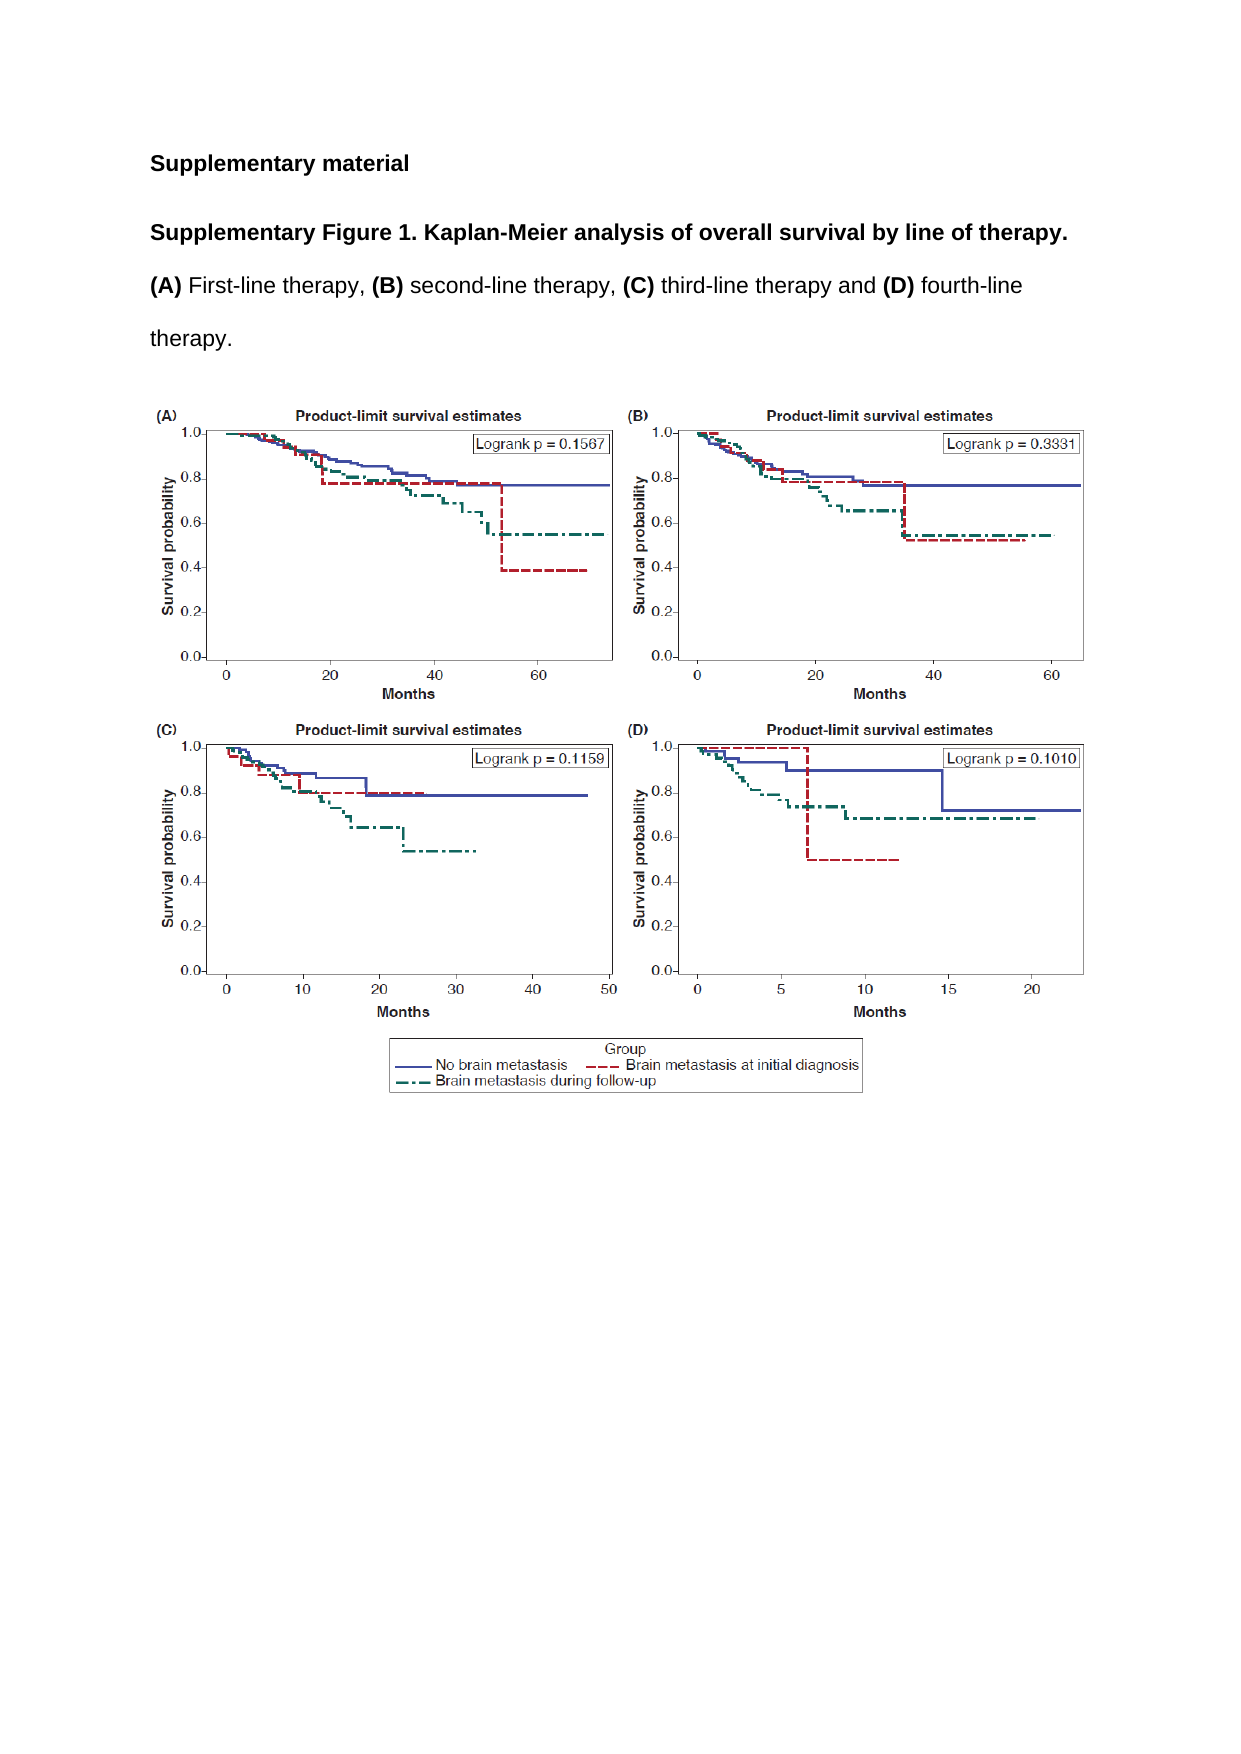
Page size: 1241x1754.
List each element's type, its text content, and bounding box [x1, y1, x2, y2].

text Supplementary material [150, 150, 1090, 176]
picture [150, 394, 1091, 1104]
text Supplementary Figure 1. Kaplan-Meier analysis of overall survival by line of therapy. (A) First-line therapy, (B) second-line therapy, (C) third-line therapy and (D) fourth-line therapy. [150, 219, 1090, 351]
